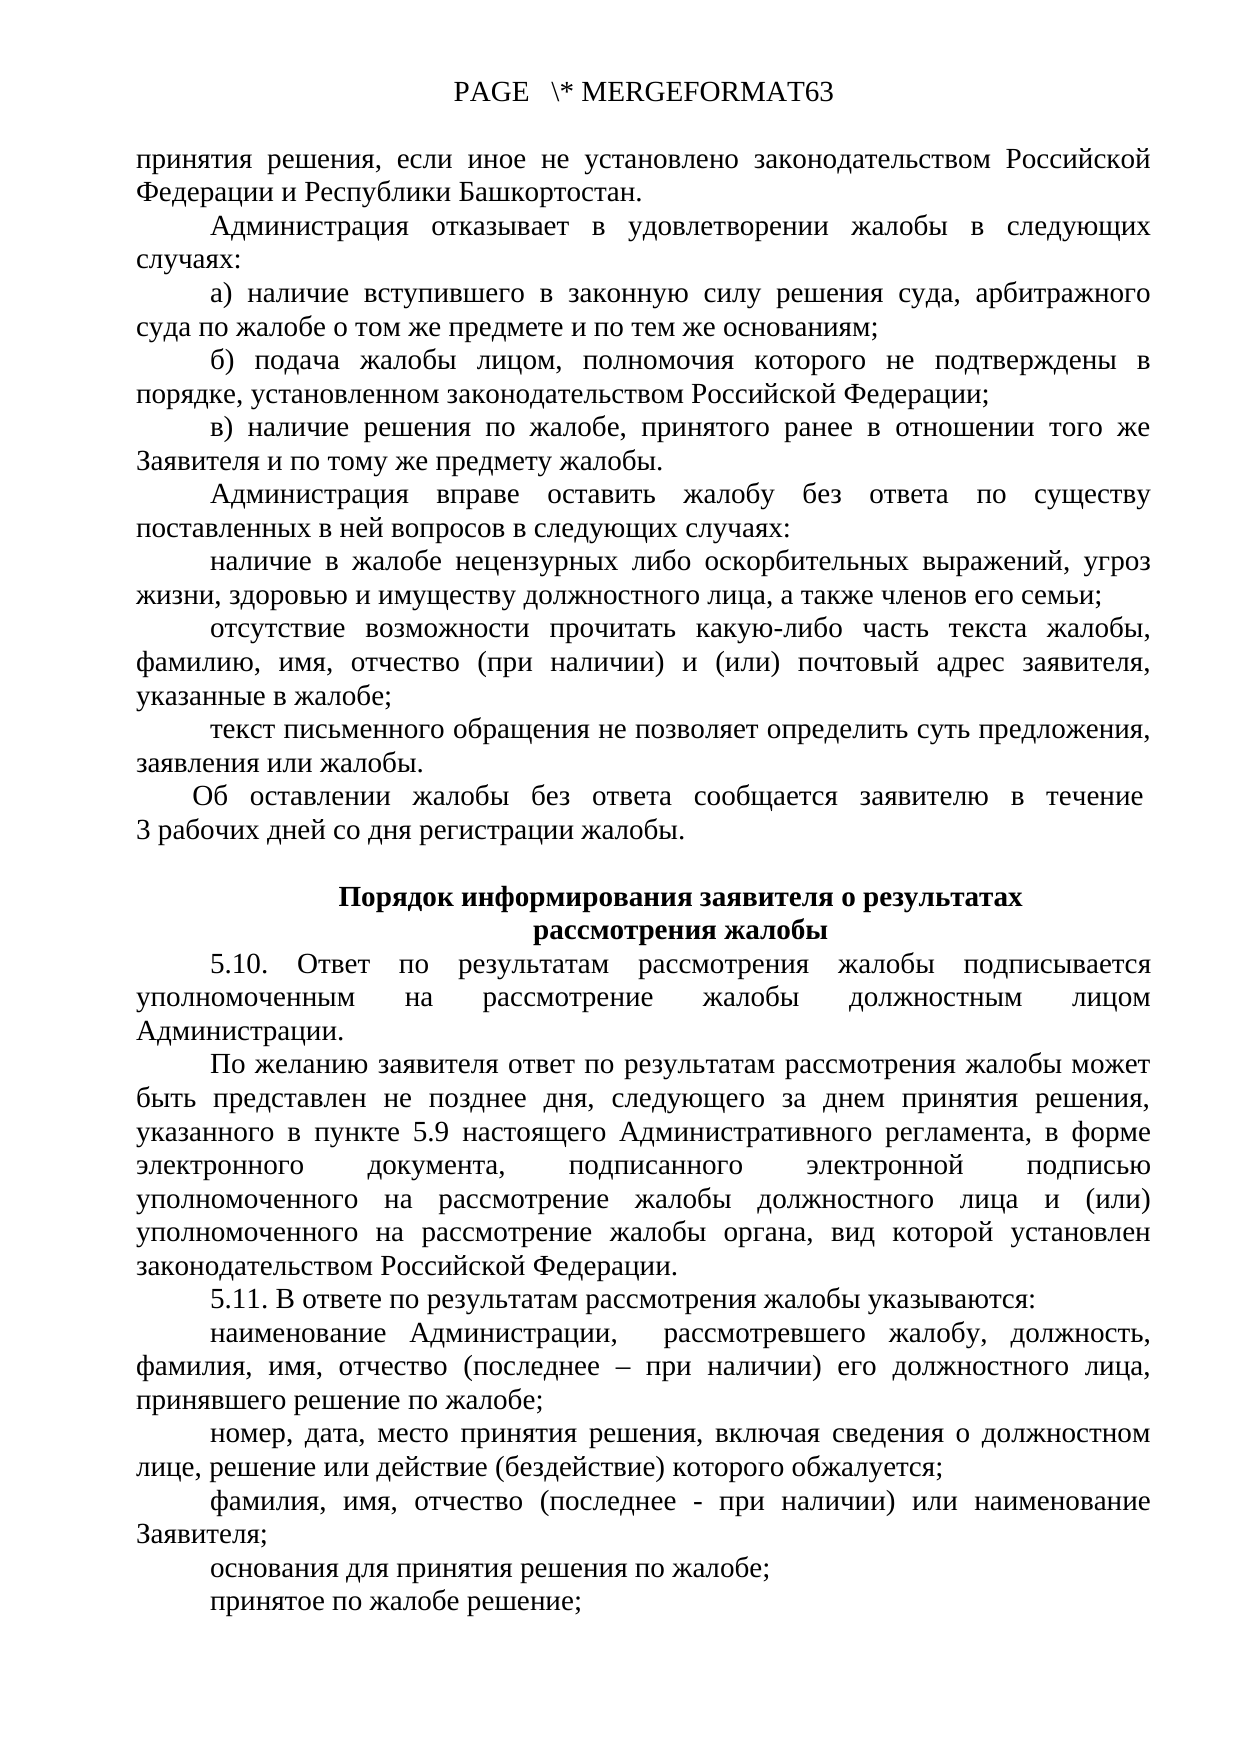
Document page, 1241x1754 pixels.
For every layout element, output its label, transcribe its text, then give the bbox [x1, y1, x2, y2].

text 5.10. Ответ по результатам рассмотрения жалобы подписывается уполномоченным на рассмотрение жалобы должностным лицом Администрации. [136, 946, 1152, 1047]
text б) подача жалобы лицом, полномочия которого не подтверждены в порядке, установленном законодательством Российской Федерации; [136, 342, 1152, 409]
text наличие в жалобе нецензурных либо оскорбительных выражений, угроз жизни, здоровью и имуществу должностного лица, а также членов его семьи; [136, 543, 1152, 611]
text а) наличие вступившего в законную силу решения суда, арбитражного суда по жалобе о том же предмете и по тем же основаниям; [136, 275, 1152, 342]
text фамилия, имя, отчество (последнее - при наличии) или наименование Заявителя; [136, 1483, 1152, 1550]
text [136, 141, 1152, 208]
text Порядок информирования заявителя о результатах [136, 879, 1152, 912]
text 5.11. В ответе по результатам рассмотрения жалобы указываются: [136, 1281, 1152, 1315]
text рассмотрения жалобы [136, 912, 1152, 946]
text Об оставлении жалобы без ответа сообщается заявителю в течение 3 рабочих дней со дня регистрации жалобы. [136, 778, 1152, 845]
text основания для принятия решения по жалобе; [136, 1550, 1152, 1583]
text отсутствие возможности прочитать какую-либо часть текста жалобы, фамилию, имя, отчество (при наличии) и (или) почтовый адрес заявителя, указанные в жалобе; [136, 611, 1152, 711]
text наименование Администрации, рассмотревшего жалобу, должность, фамилия, имя, отчество (последнее – при наличии) его должностного лица, принявшего решение по жалобе; [136, 1315, 1152, 1416]
text в) наличие решения по жалобе, принятого ранее в отношении того же Заявителя и по тому же предмету жалобы. [136, 409, 1152, 476]
text Администрация отказывает в удовлетворении жалобы в следующих случаях: [136, 208, 1152, 275]
text номер, дата, место принятия решения, включая сведения о должностном лице, решение или действие (бездействие) которого обжалуется; [136, 1416, 1152, 1483]
text По желанию заявителя ответ по результатам рассмотрения жалобы может быть представлен не позднее дня, следующего за днем принятия решения, указанного в пункте 5.9 настоящего Административного регламента, в форме электронного документа, подписанного электронной подписью уполномоченного на рассмотрение жалобы должностного лица и (или) уполномоченного на рассмотрение жалобы органа, вид которой установлен законодательством Российской Федерации. [136, 1047, 1152, 1281]
text принятое по жалобе решение; [136, 1583, 1152, 1617]
text текст письменного обращения не позволяет определить суть предложения, заявления или жалобы. [136, 711, 1152, 778]
text Администрация вправе оставить жалобу без ответа по существу поставленных в ней вопросов в следующих случаях: [136, 476, 1152, 543]
